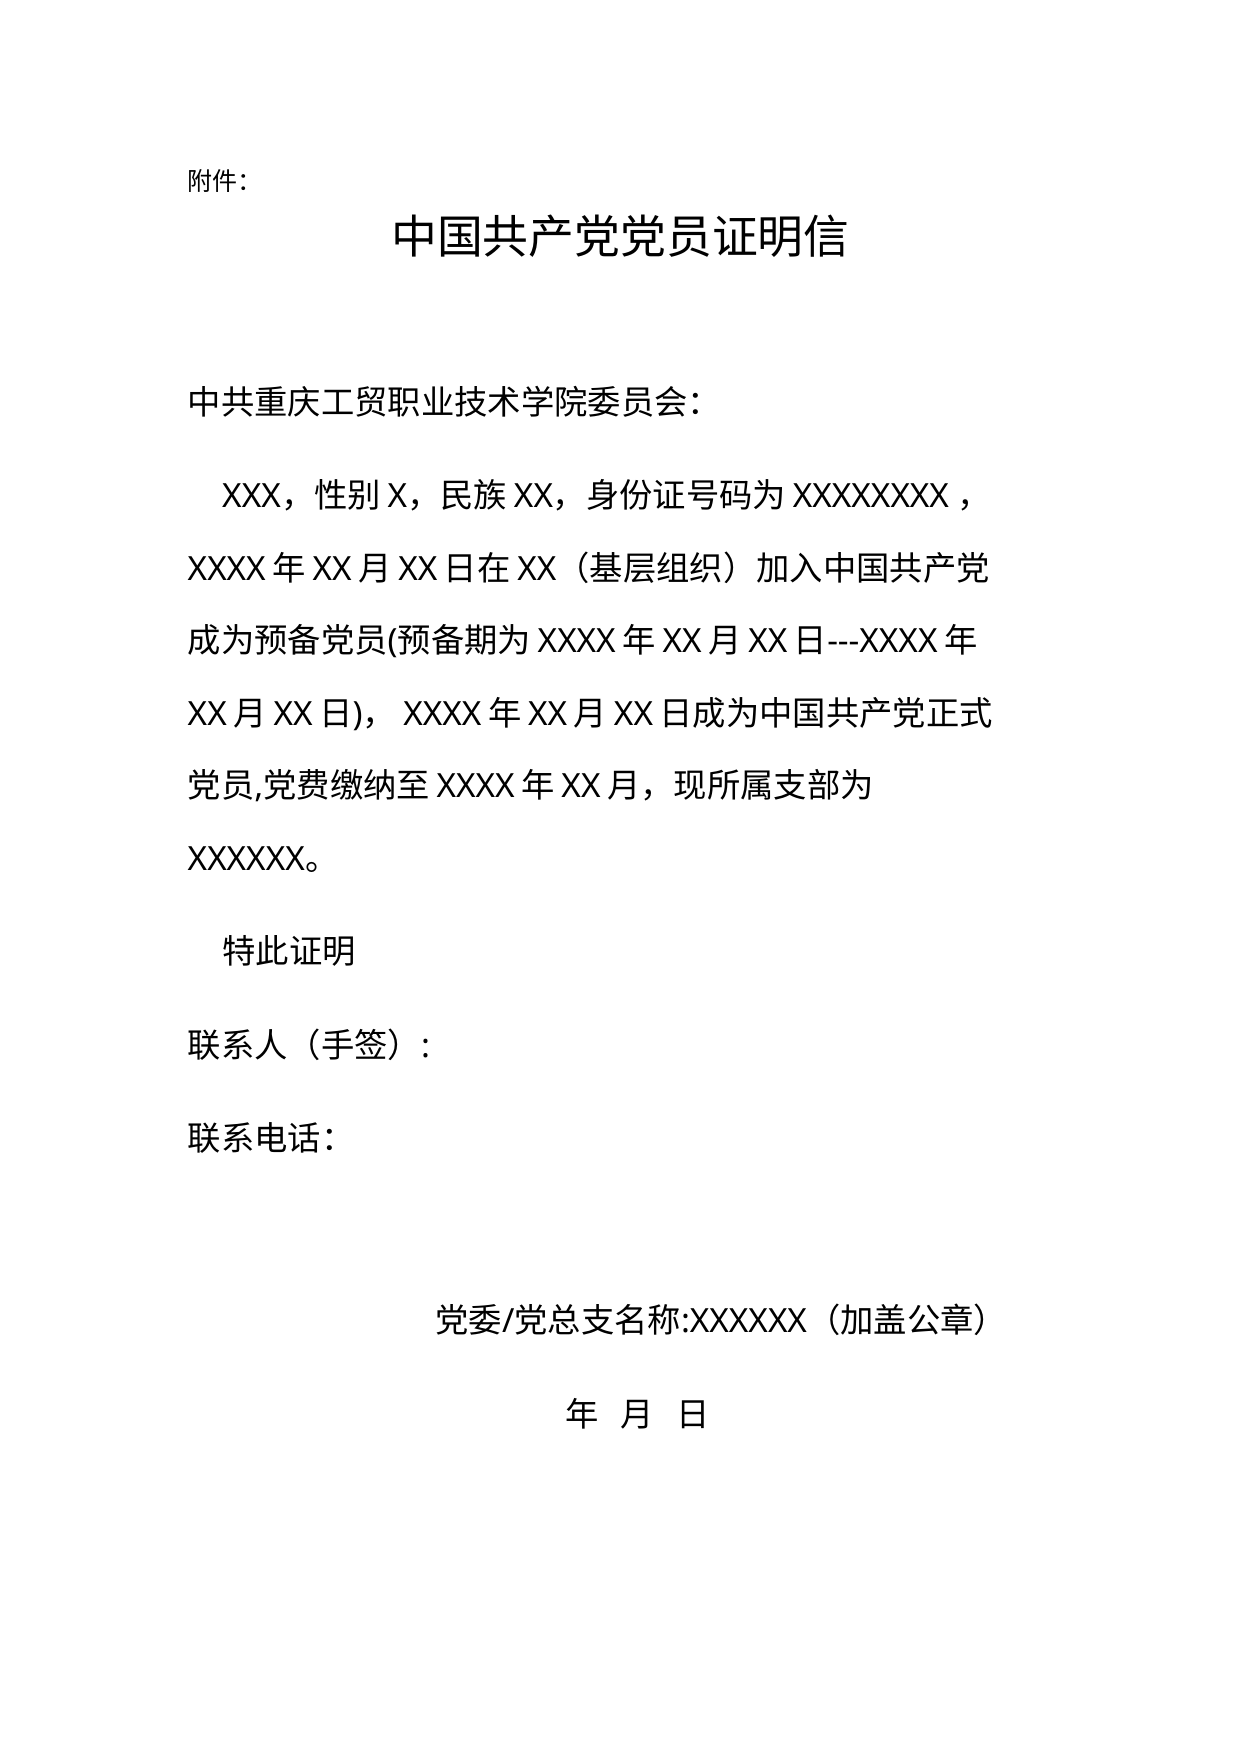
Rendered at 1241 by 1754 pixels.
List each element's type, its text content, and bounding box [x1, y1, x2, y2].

text 联系人（手签）: [187, 1018, 1007, 1067]
text XXX，性别X，民族XX，身份证号码为XXXXXXXX ， XXXX年XX月XX日在XX（基层组织）加入中国共产党成为预备党员(预备期为XXXX年XX月XX日---XXXX年XX月XX日)， XXXX年XX月XX日成为中国共产党正式党员,党费缴纳至XXXX年XX月，现所属支部为XXXXXX。 [187, 469, 1007, 880]
text 年 月 日 [187, 1387, 1007, 1436]
text 中共重庆工贸职业技术学院委员会： [187, 376, 1007, 424]
text 中国共产党党员证明信 [187, 200, 1053, 266]
text 联系电话： [187, 1112, 1007, 1160]
text 特此证明 [187, 925, 1007, 973]
text 党委/党总支名称:XXXXXX（加盖公章） [187, 1294, 1007, 1342]
text 附件： [187, 150, 1053, 200]
